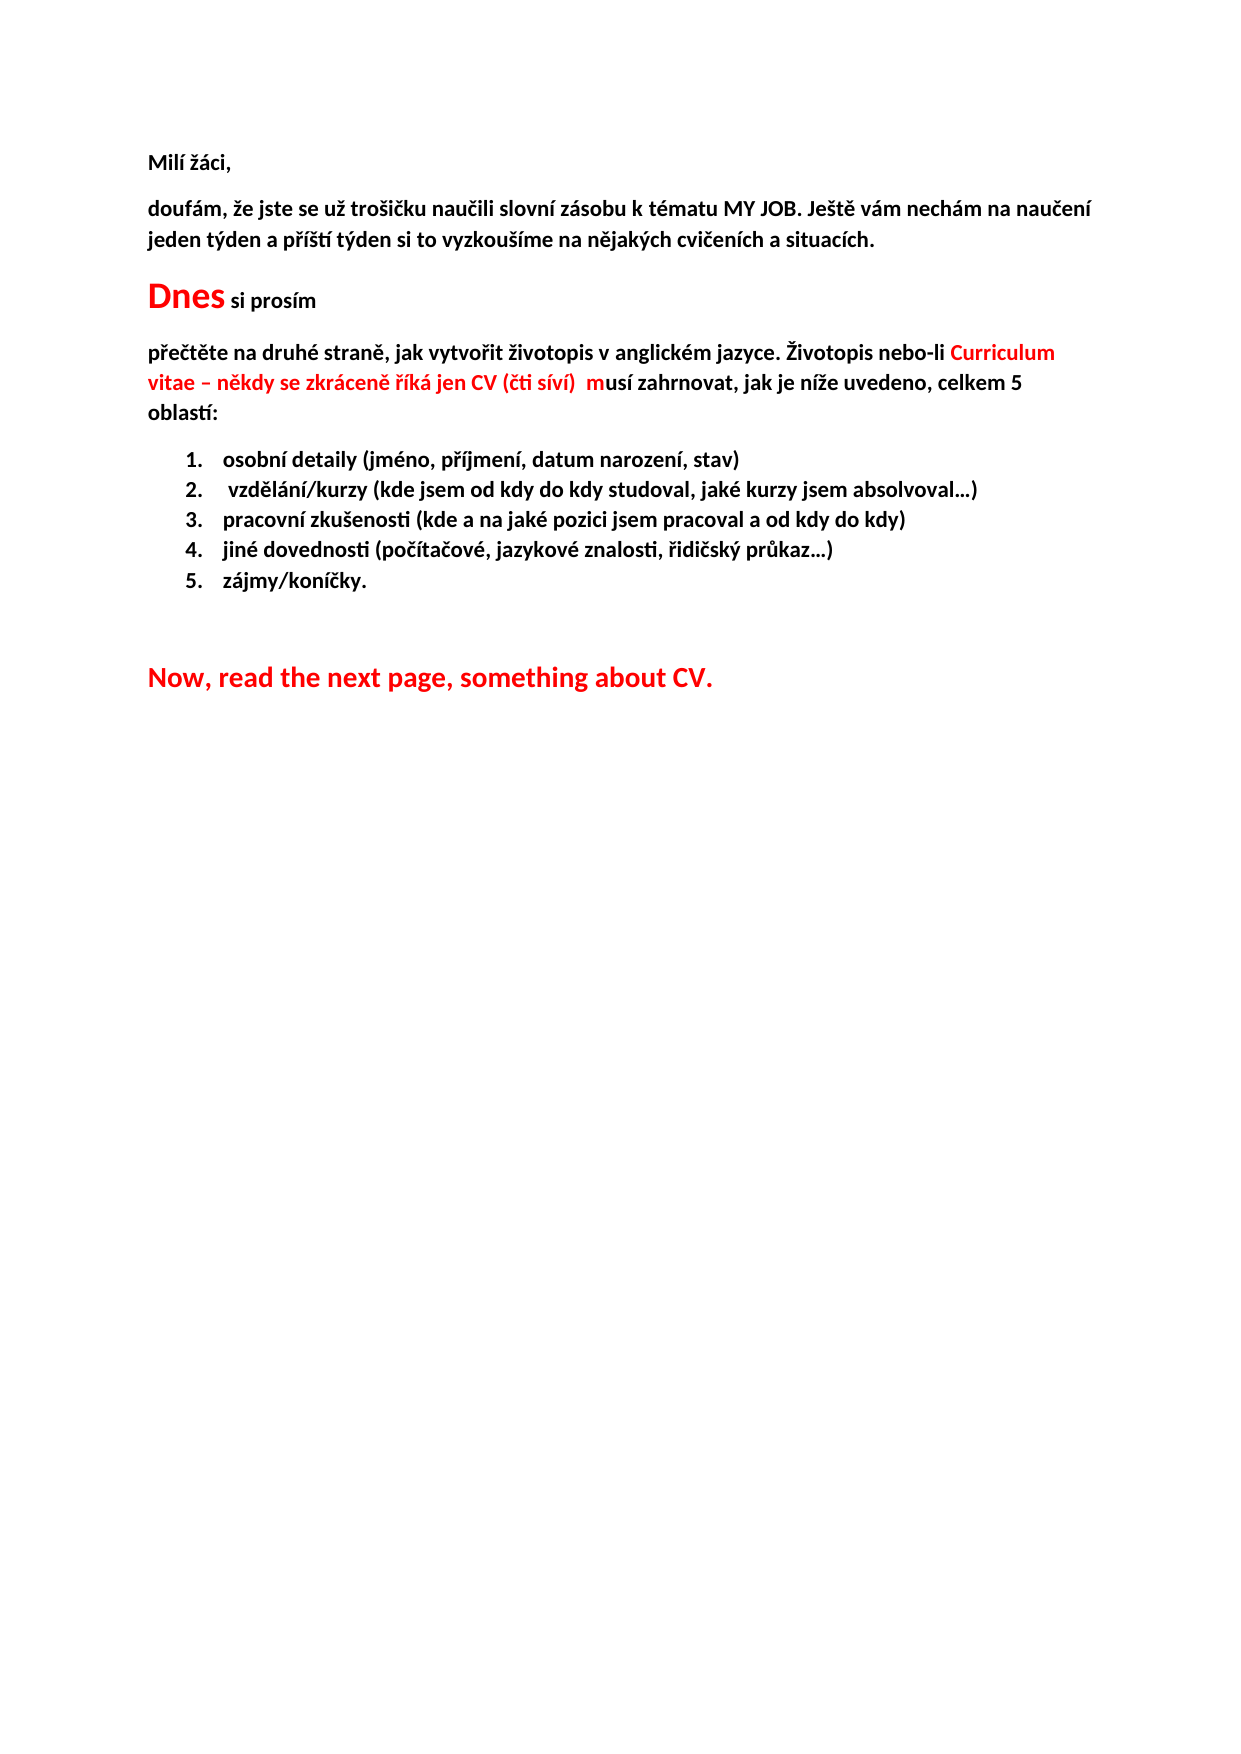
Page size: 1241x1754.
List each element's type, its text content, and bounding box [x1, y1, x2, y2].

text Milí žáci, [148, 148, 1093, 176]
text Now, read the next page, something about CV. [148, 659, 1093, 695]
list osobní detaily (jméno, příjmení, datum narození, stav) [185, 445, 1093, 473]
list vzdělání/kurzy (kde jsem od kdy do kdy studoval, jaké kurzy jsem absolvoval…) [185, 475, 1093, 503]
list zájmy/koníčky. [185, 566, 1093, 594]
text přečtěte na druhé straně, jak vytvořit životopis v anglickém jazyce. Životopis nebo-li Curriculum vitae – někdy se zkráceně říká jen CV (čti síví) musí zahrnovat, jak je níže uvedeno, celkem 5 oblastí: [148, 338, 1093, 426]
text doufám, že jste se už trošičku naučili slovní zásobu k tématu MY JOB. Ještě vám nechám na naučení jeden týden a příští týden si to vyzkoušíme na nějakých cvičeních a situacích. [148, 194, 1093, 253]
list jiné dovednosti (počítačové, jazykové znalosti, řidičský průkaz…) [185, 536, 1093, 564]
text Dnes si prosím [148, 272, 1093, 317]
list pracovní zkušenosti (kde a na jaké pozici jsem pracoval a od kdy do kdy) [185, 505, 1093, 533]
